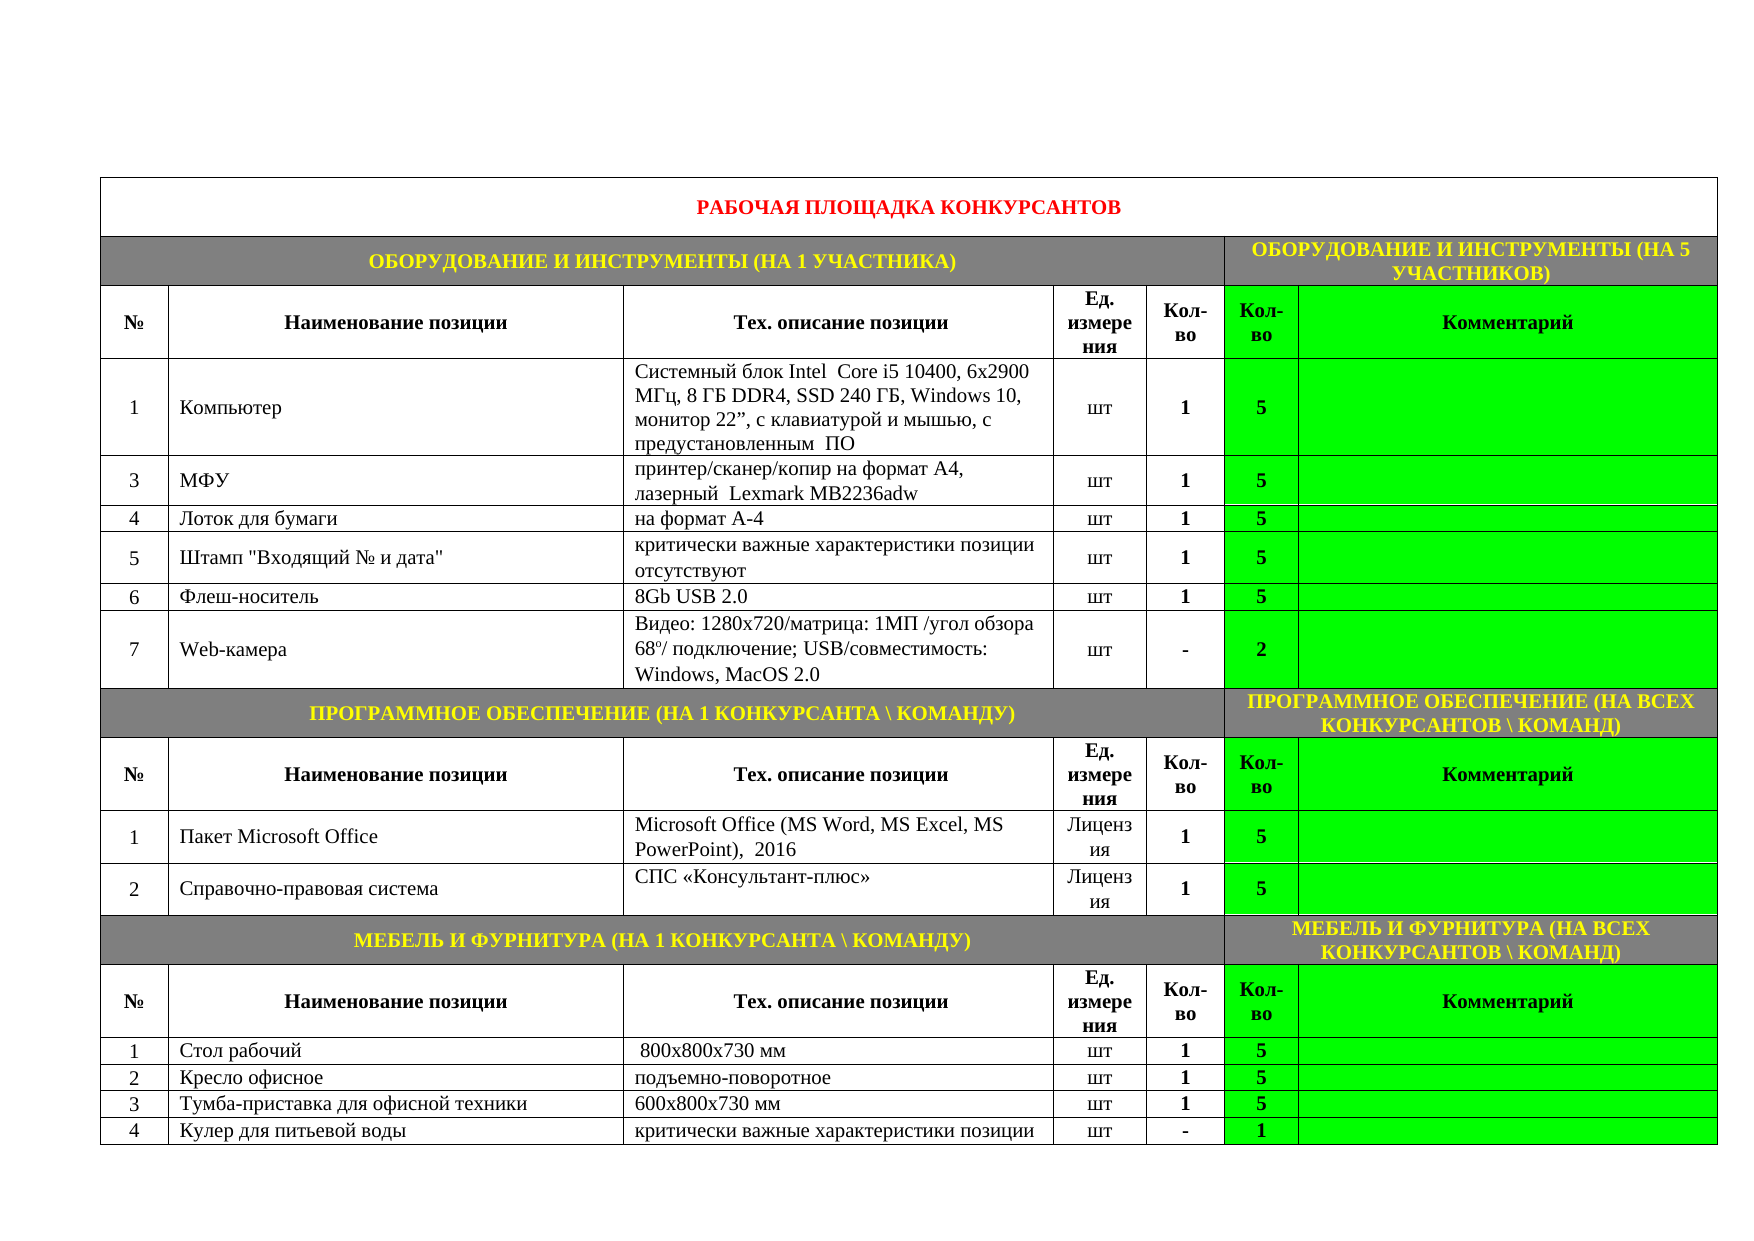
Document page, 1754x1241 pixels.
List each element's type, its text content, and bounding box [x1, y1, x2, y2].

table_cell 5 [1225, 506, 1298, 531]
table_cell ПРОГРАММНОЕ ОБЕСПЕЧЕНИЕ (НА ВСЕХ КОНКУРСАНТОВ \ КОМАНД) [1225, 689, 1717, 737]
table_cell 2 [101, 864, 168, 914]
table_cell Тех. описание позиции [624, 965, 1053, 1037]
table_cell Microsoft Office (MS Word, MS Excel, MS PowerPoint), 2016 [624, 811, 1053, 862]
table_cell СПС «Консультант-плюс» [624, 864, 1053, 914]
table_cell [1299, 811, 1717, 862]
table_cell критически важные характеристики позиции отсутствуют [624, 532, 1053, 583]
table_cell шт [1054, 456, 1146, 504]
table_cell Лицензия [1054, 864, 1146, 914]
table_cell [1299, 1091, 1717, 1117]
table_cell 1 [1147, 864, 1224, 914]
table_cell Системный блок Intel Core i5 10400, 6x2900 МГц, 8 ГБ DDR4, SSD 240 ГБ, Windows 10, монитор 22”, с клавиатурой и мышью, с предустановленным ПО [624, 359, 1053, 455]
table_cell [624, 1118, 1053, 1144]
table_cell Лоток для бумаги [169, 506, 623, 531]
table_cell 5 [1225, 1091, 1298, 1117]
table_cell Стол рабочий [169, 1038, 623, 1064]
table_cell 1 [101, 1038, 168, 1064]
table_cell 5 [1225, 864, 1298, 914]
table_cell Наименование позиции [169, 286, 623, 358]
table_cell [1299, 506, 1717, 531]
table_cell [1299, 532, 1717, 583]
table_cell 3 [101, 456, 168, 504]
table_cell Пакет Microsoft Office [169, 811, 623, 862]
table_cell 5 [101, 532, 168, 583]
table_cell шт [1054, 611, 1146, 688]
table_cell шт [1054, 1038, 1146, 1064]
table_cell № [101, 286, 168, 358]
table_cell [1299, 456, 1717, 504]
table_cell шт [1054, 1091, 1146, 1117]
table_cell Web-камера [169, 611, 623, 688]
table_cell Комментарий [1299, 738, 1717, 810]
table_cell Видео: 1280х720/матрица: 1МП /угол обзора 68о/ подключение; USB/совместимость: Windows, MacOS 2.0 [624, 611, 1053, 688]
table_cell МЕБЕЛЬ И ФУРНИТУРА (НА ВСЕХ КОНКУРСАНТОВ \ КОМАНД) [1225, 916, 1717, 964]
table_cell 2 [101, 1065, 168, 1090]
table_cell Флеш-носитель [169, 584, 623, 610]
table_cell 1 [1147, 1065, 1224, 1090]
table_cell Справочно-правовая система [169, 864, 623, 914]
table_cell 8Gb USB 2.0 [624, 584, 1053, 610]
table_cell 1 [1147, 584, 1224, 610]
table_cell 2 [1225, 611, 1298, 688]
table_cell 7 [101, 611, 168, 688]
table_cell № [101, 738, 168, 810]
table_cell 1 [1147, 506, 1224, 531]
table_cell 1 [1147, 456, 1224, 504]
table_cell Кол-во [1147, 286, 1224, 358]
table_cell 1 [101, 359, 168, 455]
table_cell 5 [1225, 1065, 1298, 1090]
table_cell Кол-во [1225, 286, 1298, 358]
table_cell ПРОГРАММНОЕ ОБЕСПЕЧЕНИЕ (НА 1 КОНКУРСАНТА \ КОМАНДУ) [101, 689, 1224, 737]
table_cell Наименование позиции [169, 965, 623, 1037]
table_cell шт [1054, 506, 1146, 531]
table_cell 1 [1147, 1038, 1224, 1064]
table_header РАБОЧАЯ ПЛОЩАДКА КОНКУРСАНТОВ [101, 178, 1717, 236]
table_cell Тех. описание позиции [624, 738, 1053, 810]
table_cell [1299, 584, 1717, 610]
table_cell 4 [101, 1118, 168, 1144]
table_cell 4 [101, 506, 168, 531]
table_cell - [1147, 1118, 1224, 1144]
table_cell 1 [101, 811, 168, 862]
table_cell Кол-во [1147, 965, 1224, 1037]
table_cell Комментарий [1299, 286, 1717, 358]
table_cell Лицензия [1054, 811, 1146, 862]
table_cell [1299, 359, 1717, 455]
table_cell шт [1054, 532, 1146, 583]
table_cell - [1147, 611, 1224, 688]
table_cell Комментарий [1299, 965, 1717, 1037]
table_cell 1 [1225, 1118, 1298, 1144]
table_cell МФУ [169, 456, 623, 504]
table_cell 5 [1225, 584, 1298, 610]
table_cell Кол-во [1147, 738, 1224, 810]
table_cell шт [1054, 1065, 1146, 1090]
table_cell [1299, 611, 1717, 688]
table_cell подъемно-поворотное [624, 1065, 1053, 1090]
table_cell принтер/сканер/копир на формат А4, лазерный Lexmark MB2236adw [624, 456, 1053, 504]
table_cell на формат А-4 [624, 506, 1053, 531]
table_cell ОБОРУДОВАНИЕ И ИНСТРУМЕНТЫ (НА 1 УЧАСТНИКА) [101, 237, 1224, 285]
table_cell Ед. измерения [1054, 965, 1146, 1037]
table_cell 1 [1147, 359, 1224, 455]
table_cell Тех. описание позиции [624, 286, 1053, 358]
table_cell ОБОРУДОВАНИЕ И ИНСТРУМЕНТЫ (НА 5 УЧАСТНИКОВ) [1225, 237, 1717, 285]
table_cell Наименование позиции [169, 738, 623, 810]
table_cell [169, 1118, 623, 1144]
table_cell 5 [1225, 532, 1298, 583]
table_cell Компьютер [169, 359, 623, 455]
table_cell шт [1054, 359, 1146, 455]
table_cell МЕБЕЛЬ И ФУРНИТУРА (НА 1 КОНКУРСАНТА \ КОМАНДУ) [101, 916, 1224, 964]
table_cell 5 [1225, 811, 1298, 862]
table_cell Кол-во [1225, 738, 1298, 810]
table_cell шт [1054, 1118, 1146, 1144]
table_cell 5 [1225, 359, 1298, 455]
table_cell № [101, 965, 168, 1037]
table_cell [1299, 864, 1717, 914]
table_cell 600x800x730 мм [624, 1091, 1053, 1117]
table_cell [1299, 1038, 1717, 1064]
table_cell 5 [1225, 456, 1298, 504]
table_cell шт [1054, 584, 1146, 610]
table_cell Ед. измерения [1054, 286, 1146, 358]
table_cell 3 [101, 1091, 168, 1117]
table_cell [1299, 1065, 1717, 1090]
table_cell 1 [1147, 1091, 1224, 1117]
table_cell Кресло офисное [169, 1065, 623, 1090]
table_cell Штамп "Входящий № и дата" [169, 532, 623, 583]
table_cell 800x800x730 мм [624, 1038, 1053, 1064]
table_cell 1 [1147, 532, 1224, 583]
table_cell Ед. измерения [1054, 738, 1146, 810]
table_cell 1 [1147, 811, 1224, 862]
table_cell Кол-во [1225, 965, 1298, 1037]
table_cell 6 [101, 584, 168, 610]
table_cell [1299, 1118, 1717, 1144]
table_cell 5 [1225, 1038, 1298, 1064]
table_cell Тумба-приставка для офисной техники [169, 1091, 623, 1117]
